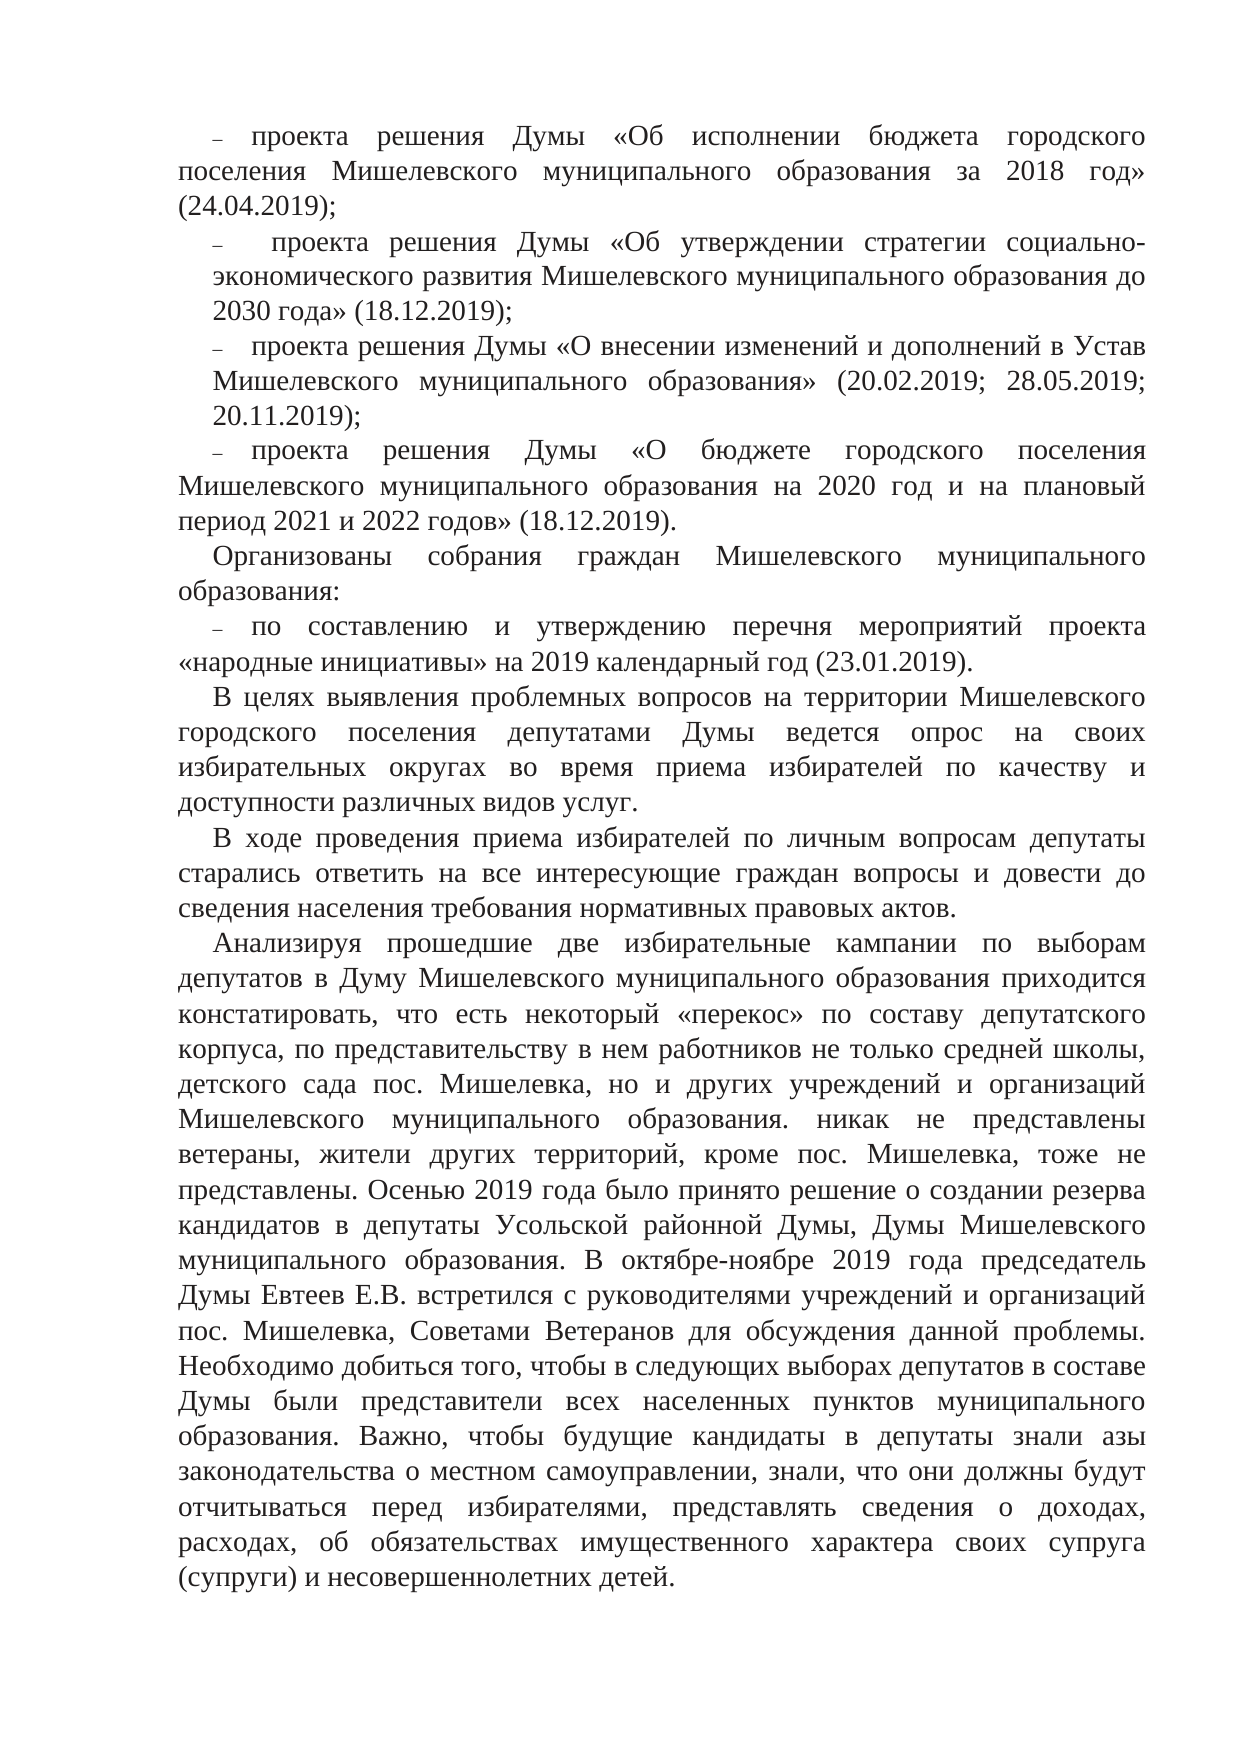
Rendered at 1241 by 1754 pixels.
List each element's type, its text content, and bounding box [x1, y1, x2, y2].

list по составлению и утверждению перечня мероприятий проекта «народные инициативы» на 2019 календарный год (23.01.2019). [178, 608, 1147, 677]
list проекта решения Думы «О внесении изменений и дополнений в Устав Мишелевского муниципального образования» (20.02.2019; 28.05.2019; 20.11.2019); [212, 328, 1147, 431]
text Организованы собрания граждан Мишелевского муниципального образования: [178, 538, 1147, 607]
list проекта решения Думы «Об исполнении бюджета городского поселения Мишелевского муниципального образования за 2018 год» (24.04.2019); [178, 118, 1147, 222]
text В целях выявления проблемных вопросов на территории Мишелевского городского поселения депутатами Думы ведется опрос на своих избирательных округах во время приема избирателей по качеству и доступности различных видов услуг. [178, 679, 1147, 818]
text Анализируя прошедшие две избирательные кампании по выборам депутатов в Думу Мишелевского муниципального образования приходится констатировать, что есть некоторый «перекос» по составу депутатского корпуса, по представительству в нем работников не только средней школы, детского сада пос. Мишелевка, но и других учреждений и организаций Мишелевского муниципального образования. никак не представлены ветераны, жители других территорий, кроме пос. Мишелевка, тоже не представлены. Осенью 2019 года было принято решение о создании резерва кандидатов в депутаты Усольской районной Думы, Думы Мишелевского муниципального образования. В октябре-ноябре 2019 года председатель Думы Евтеев Е.В. встретился с руководителями учреждений и организаций пос. Мишелевка, Советами Ветеранов для обсуждения данной проблемы. Необходимо добиться того, чтобы в следующих выборах депутатов в составе Думы были представители всех населенных пунктов муниципального образования. Важно, чтобы будущие кандидаты в депутаты знали азы законодательства о местном самоуправлении, знали, что они должны будут отчитываться перед избирателями, представлять сведения о доходах, расходах, об обязательствах имущественного характера своих супруга (супруги) и несовершеннолетних детей. [178, 925, 1147, 1593]
list проекта решения Думы «Об утверждении стратегии социально-экономического развития Мишелевского муниципального образования до 2030 года» (18.12.2019); [212, 224, 1147, 327]
list проекта решения Думы «О бюджете городского поселения Мишелевского муниципального образования на 2020 год и на плановый период 2021 и 2022 годов» (18.12.2019). [178, 432, 1147, 536]
text В ходе проведения приема избирателей по личным вопросам депутаты старались ответить на все интересующие граждан вопросы и довести до сведения населения требования нормативных правовых актов. [178, 820, 1147, 924]
